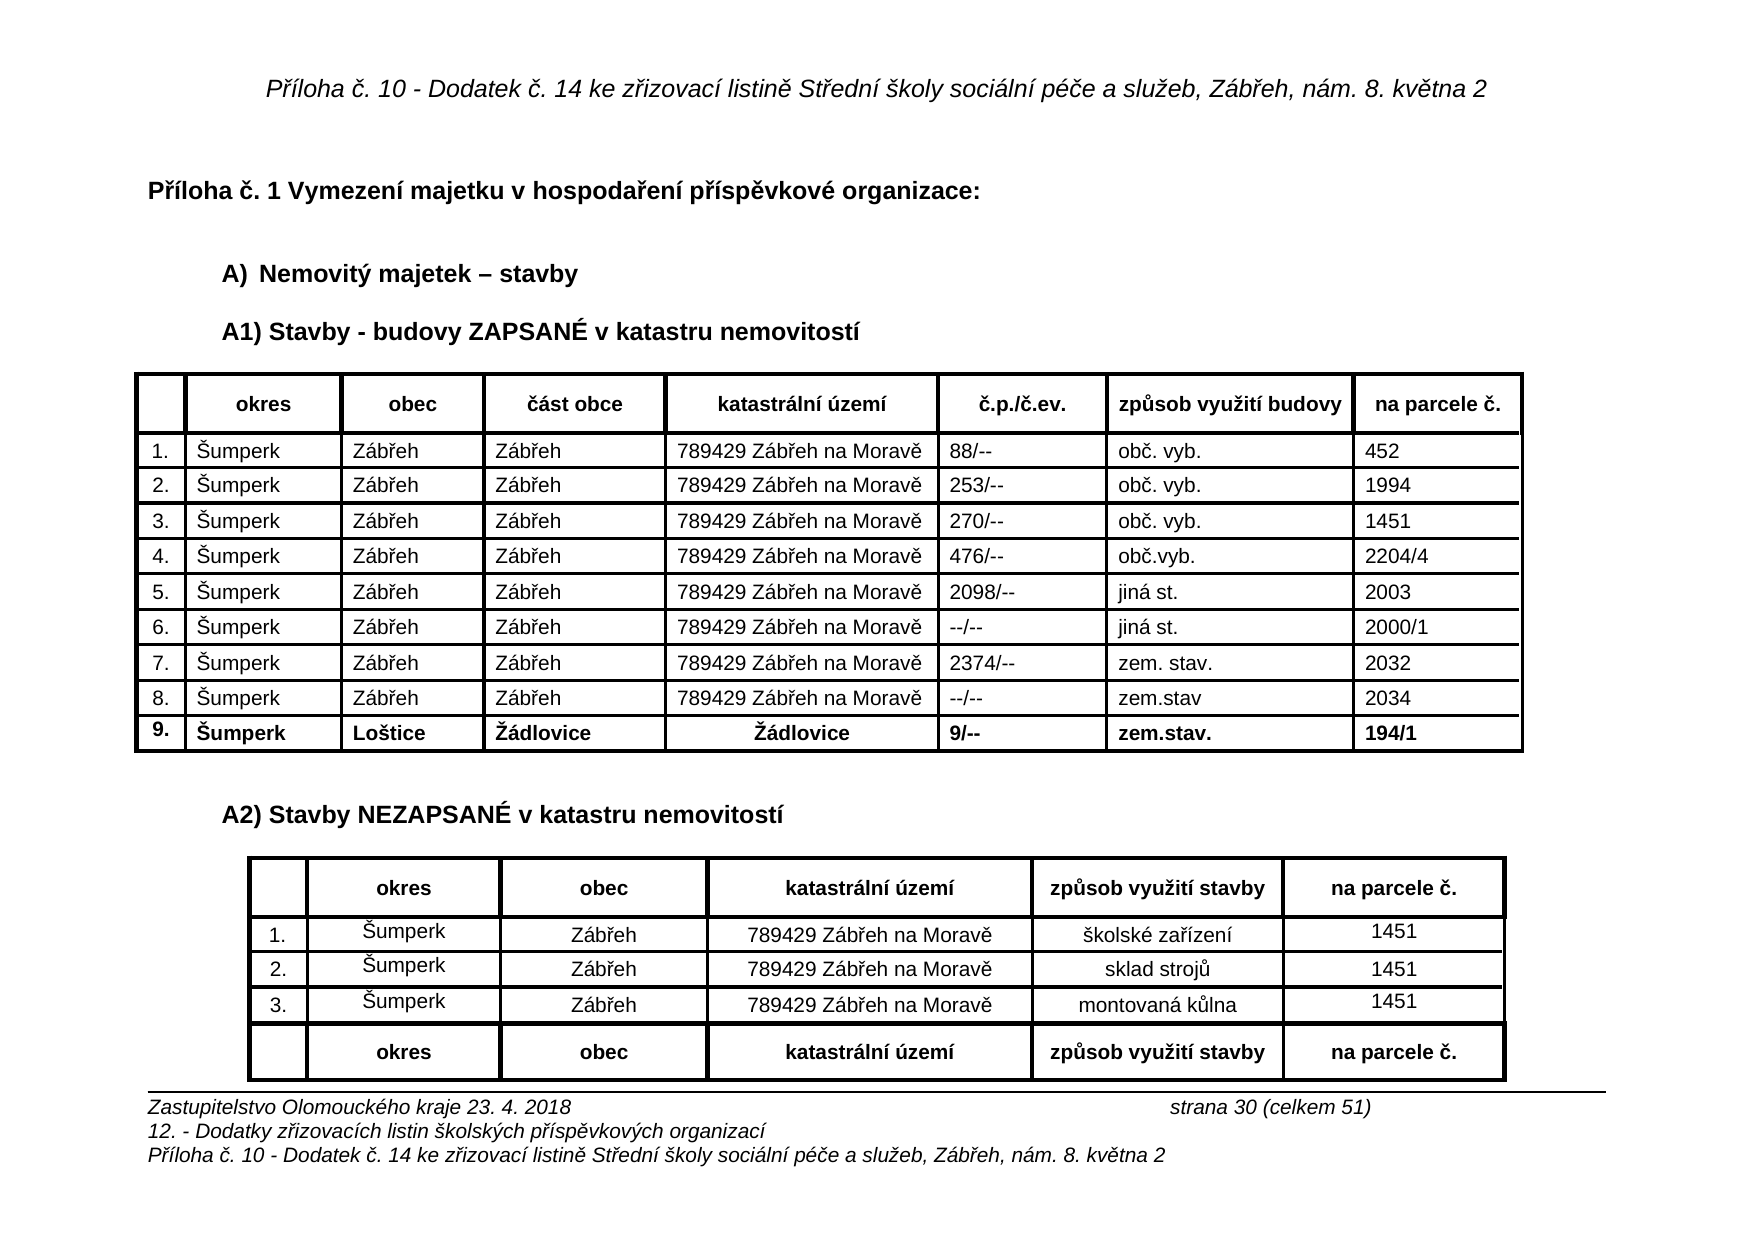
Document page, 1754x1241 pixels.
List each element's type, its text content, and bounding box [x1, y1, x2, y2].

table_cell 6. [139, 611, 184, 643]
table_cell 2032 [1355, 643, 1521, 678]
table_cell 194/1 [1355, 714, 1521, 749]
table_cell Šumperk [187, 717, 340, 749]
table_cell Šumperk [187, 435, 340, 466]
table_cell 789429 Zábřeh na Moravě [709, 989, 1031, 1021]
table_cell Šumperk [187, 575, 340, 608]
table_cell 1451 [1285, 950, 1503, 985]
table_cell Zábřeh [502, 953, 706, 985]
table_cell 1. [252, 919, 306, 950]
table_cell 789429 Zábřeh na Moravě [667, 469, 937, 501]
table_cell 789429 Zábřeh na Moravě [667, 435, 937, 466]
table_header část obce [486, 376, 663, 431]
table_cell montovaná kůlna [1034, 989, 1282, 1021]
table_cell jiná st. [1108, 611, 1352, 643]
table_cell Šumperk [187, 505, 340, 537]
table_cell Zábřeh [343, 505, 482, 537]
table_cell 4. [139, 540, 184, 572]
text A2) Stavby NEZAPSANÉ v katastru nemovitostí [148, 800, 1606, 829]
table_cell sklad strojů [1034, 953, 1282, 985]
table_cell Šumperk [309, 919, 499, 950]
table_cell 8. [139, 682, 184, 714]
table_cell Šumperk [309, 953, 499, 985]
table_cell 789429 Zábřeh na Moravě [667, 682, 937, 714]
table_cell obč.vyb. [1108, 540, 1352, 572]
table_cell 1994 [1355, 466, 1521, 501]
table_cell Zábřeh [343, 435, 482, 466]
table_cell Šumperk [309, 989, 499, 1021]
table_cell Šumperk [187, 682, 340, 714]
table_header č.p./č.ev. [940, 376, 1105, 431]
table_cell způsob využití stavby [1034, 1026, 1282, 1078]
table_cell 2000/1 [1355, 608, 1521, 643]
table_cell 7. [139, 646, 184, 678]
table_cell Zábřeh [343, 575, 482, 608]
table_cell 5. [139, 575, 184, 608]
table_header okres [309, 860, 498, 914]
table_cell Žádlovice [486, 717, 664, 749]
table_cell 88/-- [940, 435, 1105, 466]
table_header způsob využití stavby [1034, 860, 1281, 914]
table_header obec [344, 376, 482, 431]
table_cell 2204/4 [1355, 537, 1521, 572]
table_cell Zábřeh [343, 646, 482, 678]
table_cell 2374/-- [940, 646, 1105, 678]
table_cell obč. vyb. [1108, 505, 1352, 537]
text A1) Stavby - budovy ZAPSANÉ v katastru nemovitostí [148, 316, 1606, 345]
table_cell obč. vyb. [1108, 469, 1352, 501]
table_cell Zábřeh [343, 611, 482, 643]
table_cell Šumperk [187, 469, 340, 501]
table_cell Zábřeh [486, 540, 664, 572]
list Nemovitý majetek – stavby [221, 259, 1606, 288]
text Příloha č. 1 Vymezení majetku v hospodaření příspěvkové organizace: [148, 176, 1606, 205]
table_header způsob využití budovy [1109, 376, 1351, 431]
table_cell katastrální území [710, 1026, 1030, 1078]
table_header na parcele č. [1356, 376, 1520, 431]
table_cell Zábřeh [486, 469, 664, 501]
table_cell 2. [139, 469, 184, 501]
table_cell obč. vyb. [1108, 435, 1352, 466]
table_cell na parcele č. [1285, 1026, 1502, 1078]
table_header okres [188, 376, 339, 431]
table_cell 476/-- [940, 540, 1105, 572]
table_cell Šumperk [187, 611, 340, 643]
table_cell --/-- [940, 611, 1105, 643]
table_cell --/-- [940, 682, 1105, 714]
table_cell 2. [252, 953, 306, 985]
table_cell Zábřeh [343, 469, 482, 501]
table_cell zem.stav [1108, 682, 1352, 714]
table_cell 1451 [1355, 501, 1521, 537]
table_cell 789429 Zábřeh na Moravě [667, 575, 937, 608]
table_cell 2098/-- [940, 575, 1105, 608]
table_cell 789429 Zábřeh na Moravě [709, 919, 1031, 950]
table_cell Šumperk [187, 646, 340, 678]
table_cell 789429 Zábřeh na Moravě [709, 953, 1031, 985]
table_cell 789429 Zábřeh na Moravě [667, 505, 937, 537]
table_cell Zábřeh [486, 611, 664, 643]
table_cell 3. [139, 505, 184, 537]
table_cell 452 [1355, 431, 1521, 466]
table_cell zem. stav. [1108, 646, 1352, 678]
table_cell Zábřeh [486, 646, 664, 678]
table_cell Zábřeh [343, 682, 482, 714]
table_cell Zábřeh [502, 919, 706, 950]
table_cell 9. [139, 717, 184, 749]
table_header [139, 376, 183, 431]
table_cell Zábřeh [486, 505, 664, 537]
table_cell okres [309, 1026, 498, 1078]
table_cell 2034 [1355, 679, 1521, 714]
table_header obec [503, 860, 705, 914]
table_cell [252, 1026, 305, 1078]
table_cell Zábřeh [486, 682, 664, 714]
table_cell jiná st. [1108, 575, 1352, 608]
table_cell 789429 Zábřeh na Moravě [667, 611, 937, 643]
table_cell Šumperk [187, 540, 340, 572]
table_cell Zábřeh [486, 575, 664, 608]
table_cell zem.stav. [1108, 717, 1352, 749]
table_cell 789429 Zábřeh na Moravě [667, 540, 937, 572]
table_cell obec [503, 1026, 705, 1078]
table_cell školské zařízení [1034, 919, 1282, 950]
table_header katastrální území [710, 860, 1030, 914]
table_cell Zábřeh [502, 989, 706, 1021]
table_cell Zábřeh [343, 540, 482, 572]
table_cell 3. [252, 989, 306, 1021]
table_cell 9/-- [940, 717, 1105, 749]
table_cell 1. [139, 435, 184, 466]
table_cell 789429 Zábřeh na Moravě [667, 646, 937, 678]
table_cell Zábřeh [486, 435, 664, 466]
table_cell Loštice [343, 717, 482, 749]
table_cell Žádlovice [667, 717, 937, 749]
table_header na parcele č. [1285, 860, 1502, 914]
table_header katastrální území [668, 376, 936, 431]
table_cell 2003 [1355, 572, 1521, 608]
table_cell 270/-- [940, 505, 1105, 537]
table_cell 1451 [1285, 985, 1503, 1021]
table_cell 253/-- [940, 469, 1105, 501]
table_header [252, 860, 305, 914]
table_cell 1451 [1285, 919, 1503, 950]
